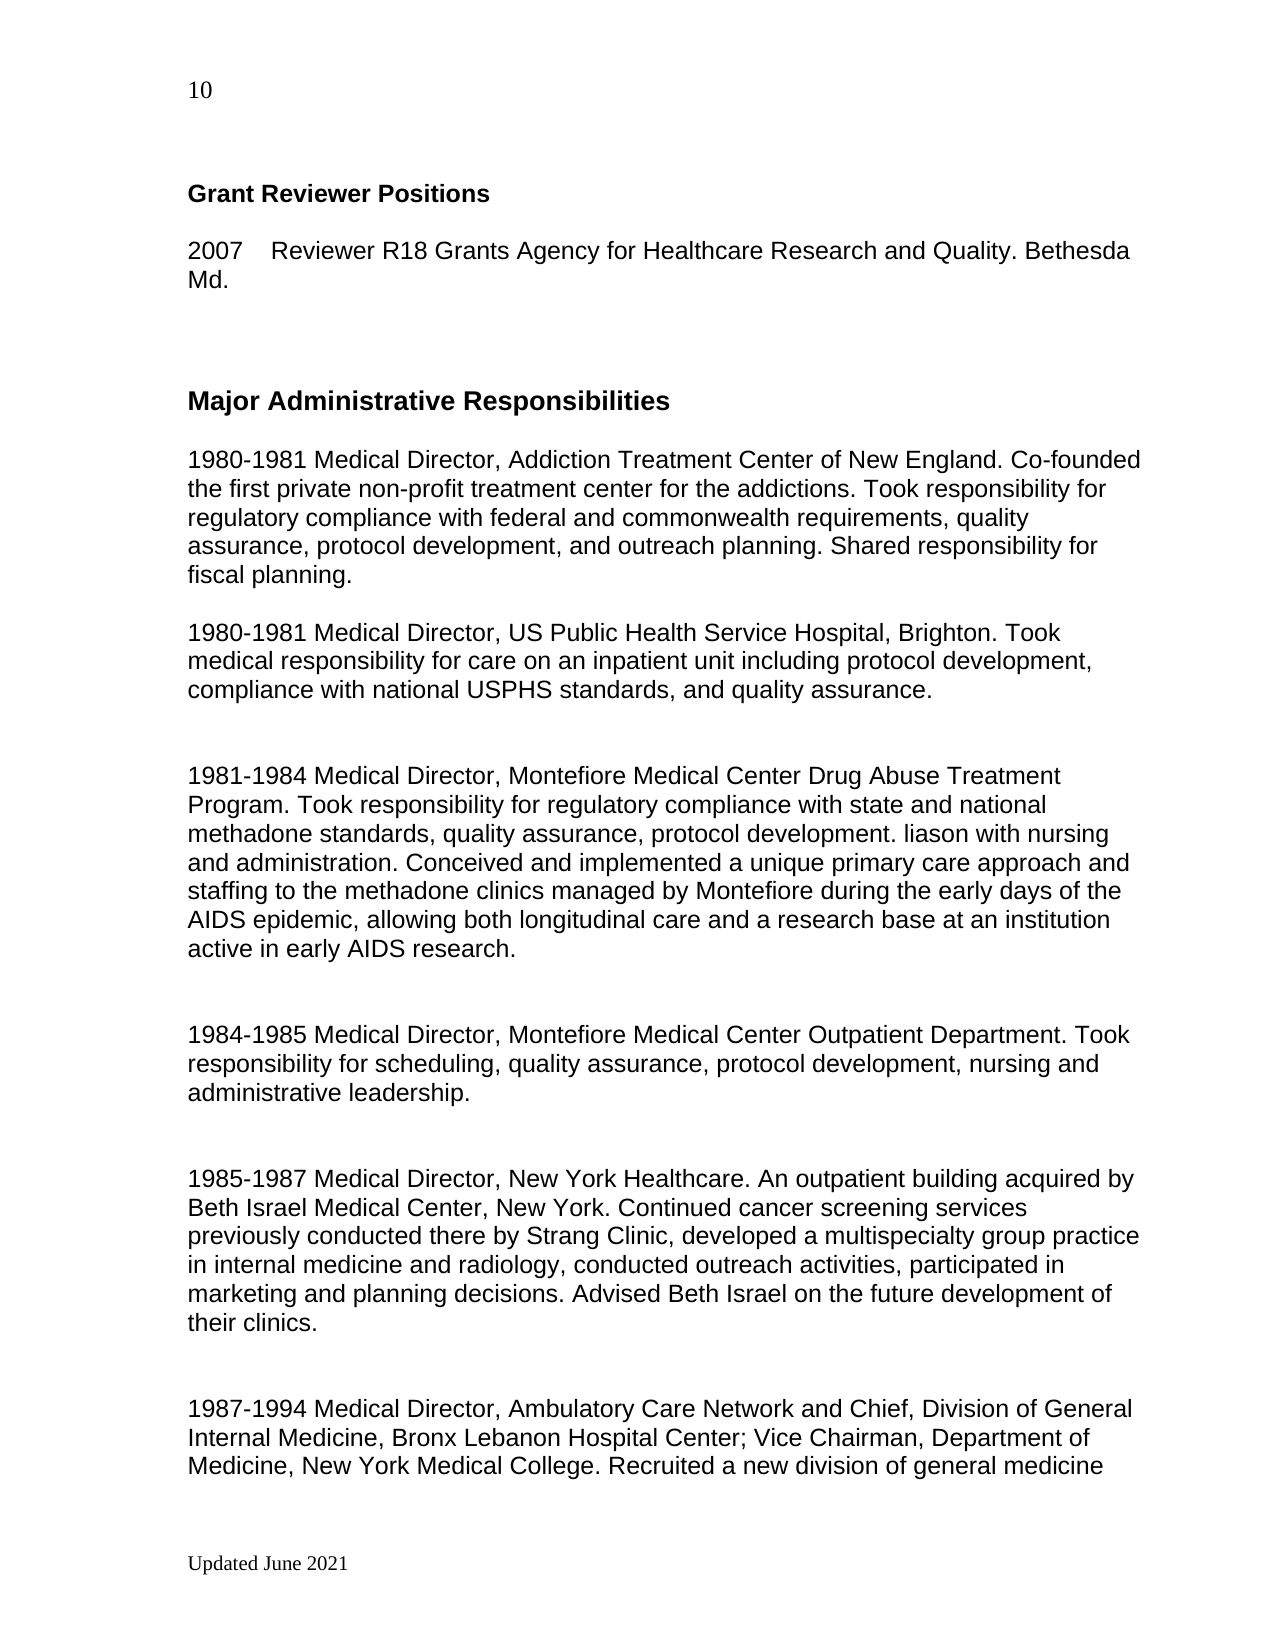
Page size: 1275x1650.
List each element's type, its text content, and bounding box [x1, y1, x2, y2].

text 2007 Reviewer R18 Grants Agency for Healthcare Research and Quality. Bethesda Md. [187, 236, 1144, 294]
text 1980-1981 Medical Director, Addiction Treatment Center of New England. Co-founded the first private non-profit treatment center for the addictions. Took responsibility for regulatory compliance with federal and commonwealth requirements, quality assurance, protocol development, and outreach planning. Shared responsibility for fiscal planning. [187, 445, 1144, 589]
text 1981-1984 Medical Director, Montefiore Medical Center Drug Abuse Treatment Program. Took responsibility for regulatory compliance with state and national methadone standards, quality assurance, protocol development. liason with nursing and administration. Conceived and implemented a unique primary care approach and staffing to the methadone clinics managed by Montefiore during the early days of the AIDS epidemic, allowing both longitudinal care and a research base at an institution active in early AIDS research. [187, 761, 1144, 962]
text 1980-1981 Medical Director, US Public Health Service Hospital, Brighton. Took medical responsibility for care on an inpatient unit including protocol development, compliance with national USPHS standards, and quality assurance. [187, 617, 1144, 704]
text Major Administrative Responsibilities [187, 385, 1144, 416]
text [187, 1394, 1144, 1480]
text 1985-1987 Medical Director, New York Healthcare. An outpatient building acquired by Beth Israel Medical Center, New York. Continued cancer screening services previously conducted there by Strang Clinic, developed a multispecialty group practice in internal medicine and radiology, conducted outreach activities, participated in marketing and planning decisions. Advised Beth Israel on the future development of their clinics. [187, 1164, 1144, 1336]
text Grant Reviewer Positions [187, 179, 1144, 207]
text 1984-1985 Medical Director, Montefiore Medical Center Outpatient Department. Took responsibility for scheduling, quality assurance, protocol development, nursing and administrative leadership. [187, 1020, 1144, 1106]
